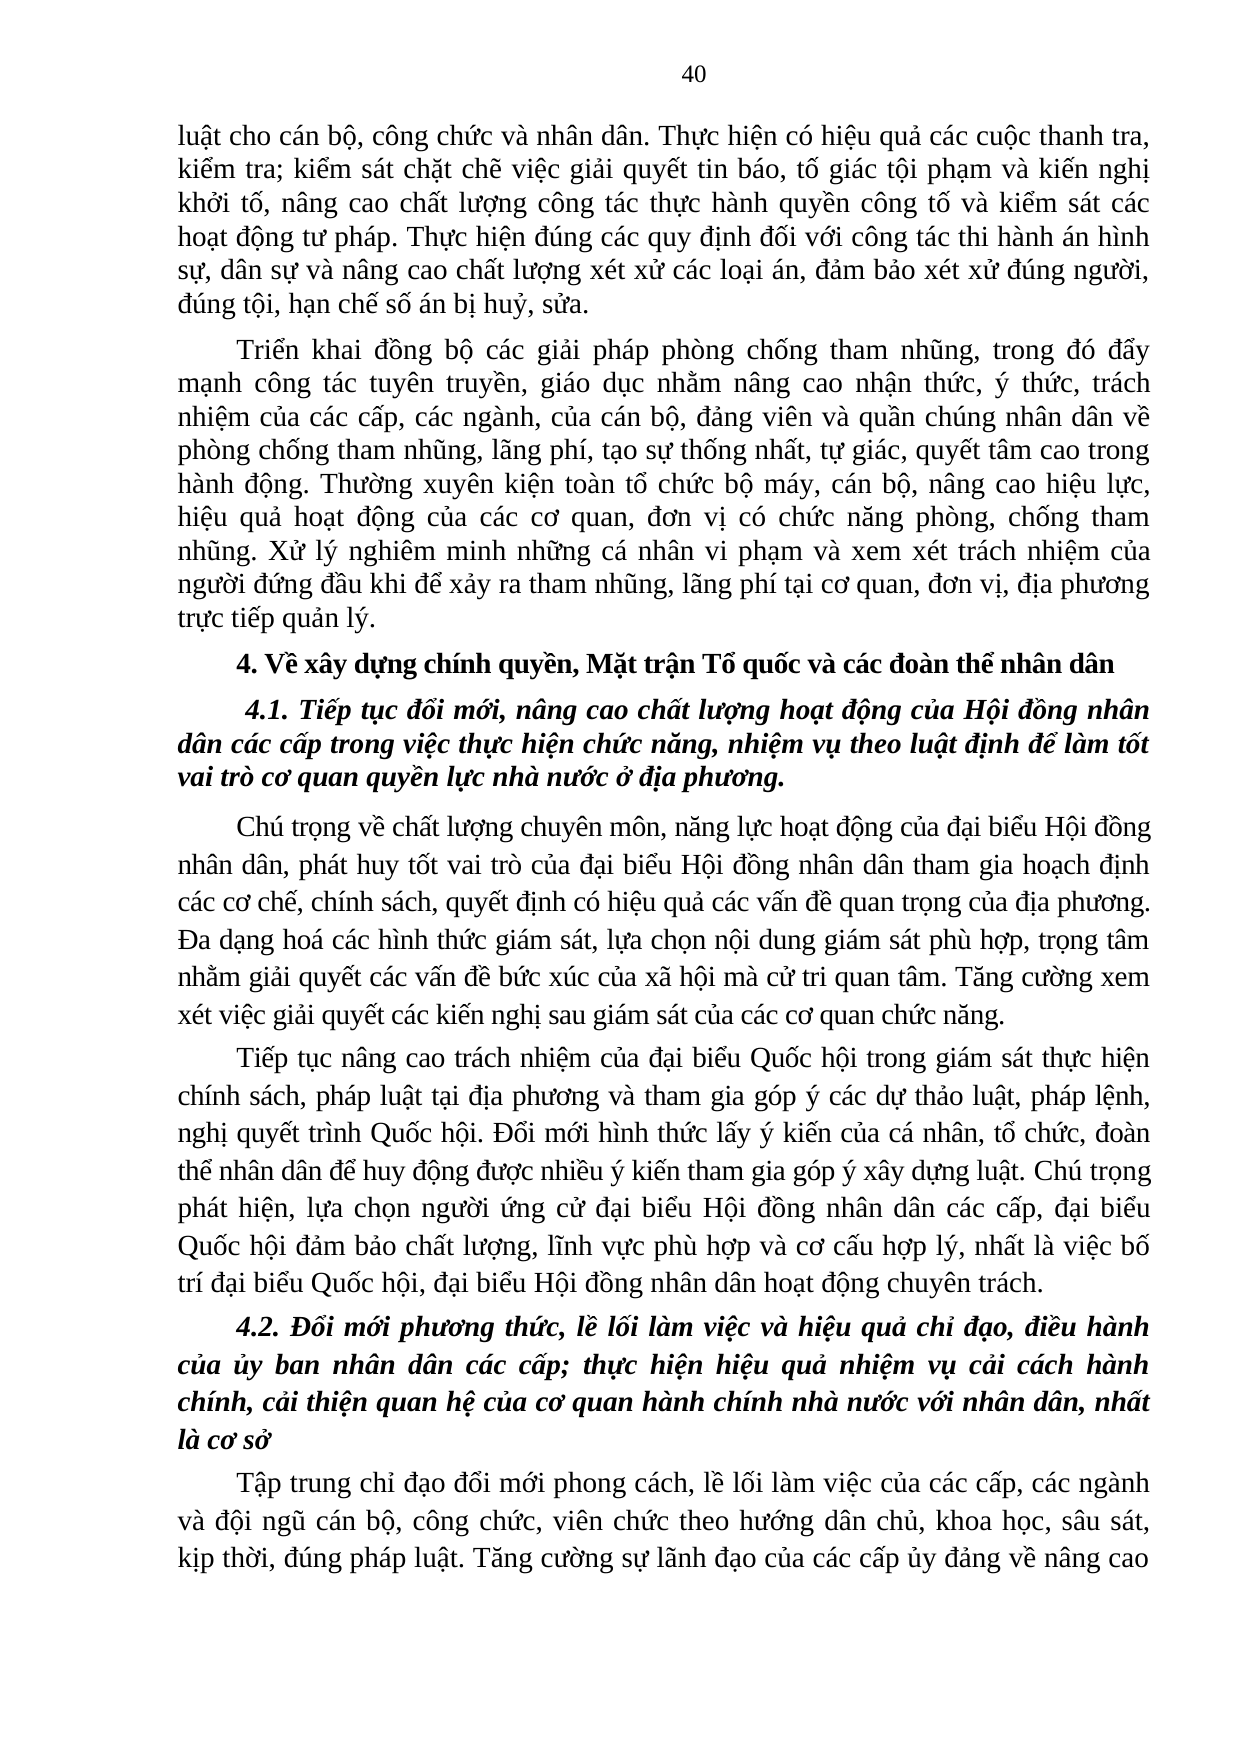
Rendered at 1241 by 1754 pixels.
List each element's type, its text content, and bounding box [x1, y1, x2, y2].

text Triển khai đồng bộ các giải pháp phòng chống tham nhũng, trong đó đẩy mạnh công tác tuyên truyền, giáo dục nhằm nâng cao nhận thức, ý thức, trách nhiệm của các cấp, các ngành, của cán bộ, đảng viên và quần chúng nhân dân về phòng chống tham nhũng, lãng phí, tạo sự thống nhất, tự giác, quyết tâm cao trong hành động. Thường xuyên kiện toàn tổ chức bộ máy, cán bộ, nâng cao hiệu lực, hiệu quả hoạt động của các cơ quan, đơn vị có chức năng phòng, chống tham nhũng. Xử lý nghiêm minh những cá nhân vi phạm và xem xét trách nhiệm của người đứng đầu khi để xảy ra tham nhũng, lãng phí tại cơ quan, đơn vị, địa phương trực tiếp quản lý. [177, 332, 1152, 634]
text 4. Về xây dựng chính quyền, Mặt trận Tổ quốc và các đoàn thể nhân dân [177, 646, 1152, 680]
text 4.2. Đổi mới phương thức, lề lối làm việc và hiệu quả chỉ đạo, điều hành của ủy ban nhân dân các cấp; thực hiện hiệu quả nhiệm vụ cải cách hành chính, cải thiện quan hệ của cơ quan hành chính nhà nước với nhân dân, nhất là cơ sở [177, 1305, 1152, 1455]
text 4.1. Tiếp tục đổi mới, nâng cao chất lượng hoạt động của Hội đồng nhân dân các cấp trong việc thực hiện chức năng, nhiệm vụ theo luật định để làm tốt vai trò cơ quan quyền lực nhà nước ở địa phương. [177, 692, 1152, 793]
text Chú trọng về chất lượng chuyên môn, năng lực hoạt động của đại biểu Hội đồng nhân dân, phát huy tốt vai trò của đại biểu Hội đồng nhân dân tham gia hoạch định các cơ chế, chính sách, quyết định có hiệu quả các vấn đề quan trọng của địa phương. Đa dạng hoá các hình thức giám sát, lựa chọn nội dung giám sát phù hợp, trọng tâm nhằm giải quyết các vấn đề bức xúc của xã hội mà cử tri quan tâm. Tăng cường xem xét việc giải quyết các kiến nghị sau giám sát của các cơ quan chức năng. [177, 805, 1152, 1030]
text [177, 1462, 1152, 1574]
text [177, 118, 1152, 319]
text Tiếp tục nâng cao trách nhiệm của đại biểu Quốc hội trong giám sát thực hiện chính sách, pháp luật tại địa phương và tham gia góp ý các dự thảo luật, pháp lệnh, nghị quyết trình Quốc hội. Đổi mới hình thức lấy ý kiến của cá nhân, tổ chức, đoàn thể nhân dân để huy động được nhiều ý kiến tham gia góp ý xây dựng luật. Chú trọng phát hiện, lựa chọn người ứng cử đại biểu Hội đồng nhân dân các cấp, đại biểu Quốc hội đảm bảo chất lượng, lĩnh vực phù hợp và cơ cấu hợp lý, nhất là việc bố trí đại biểu Quốc hội, đại biểu Hội đồng nhân dân hoạt động chuyên trách. [177, 1037, 1152, 1299]
